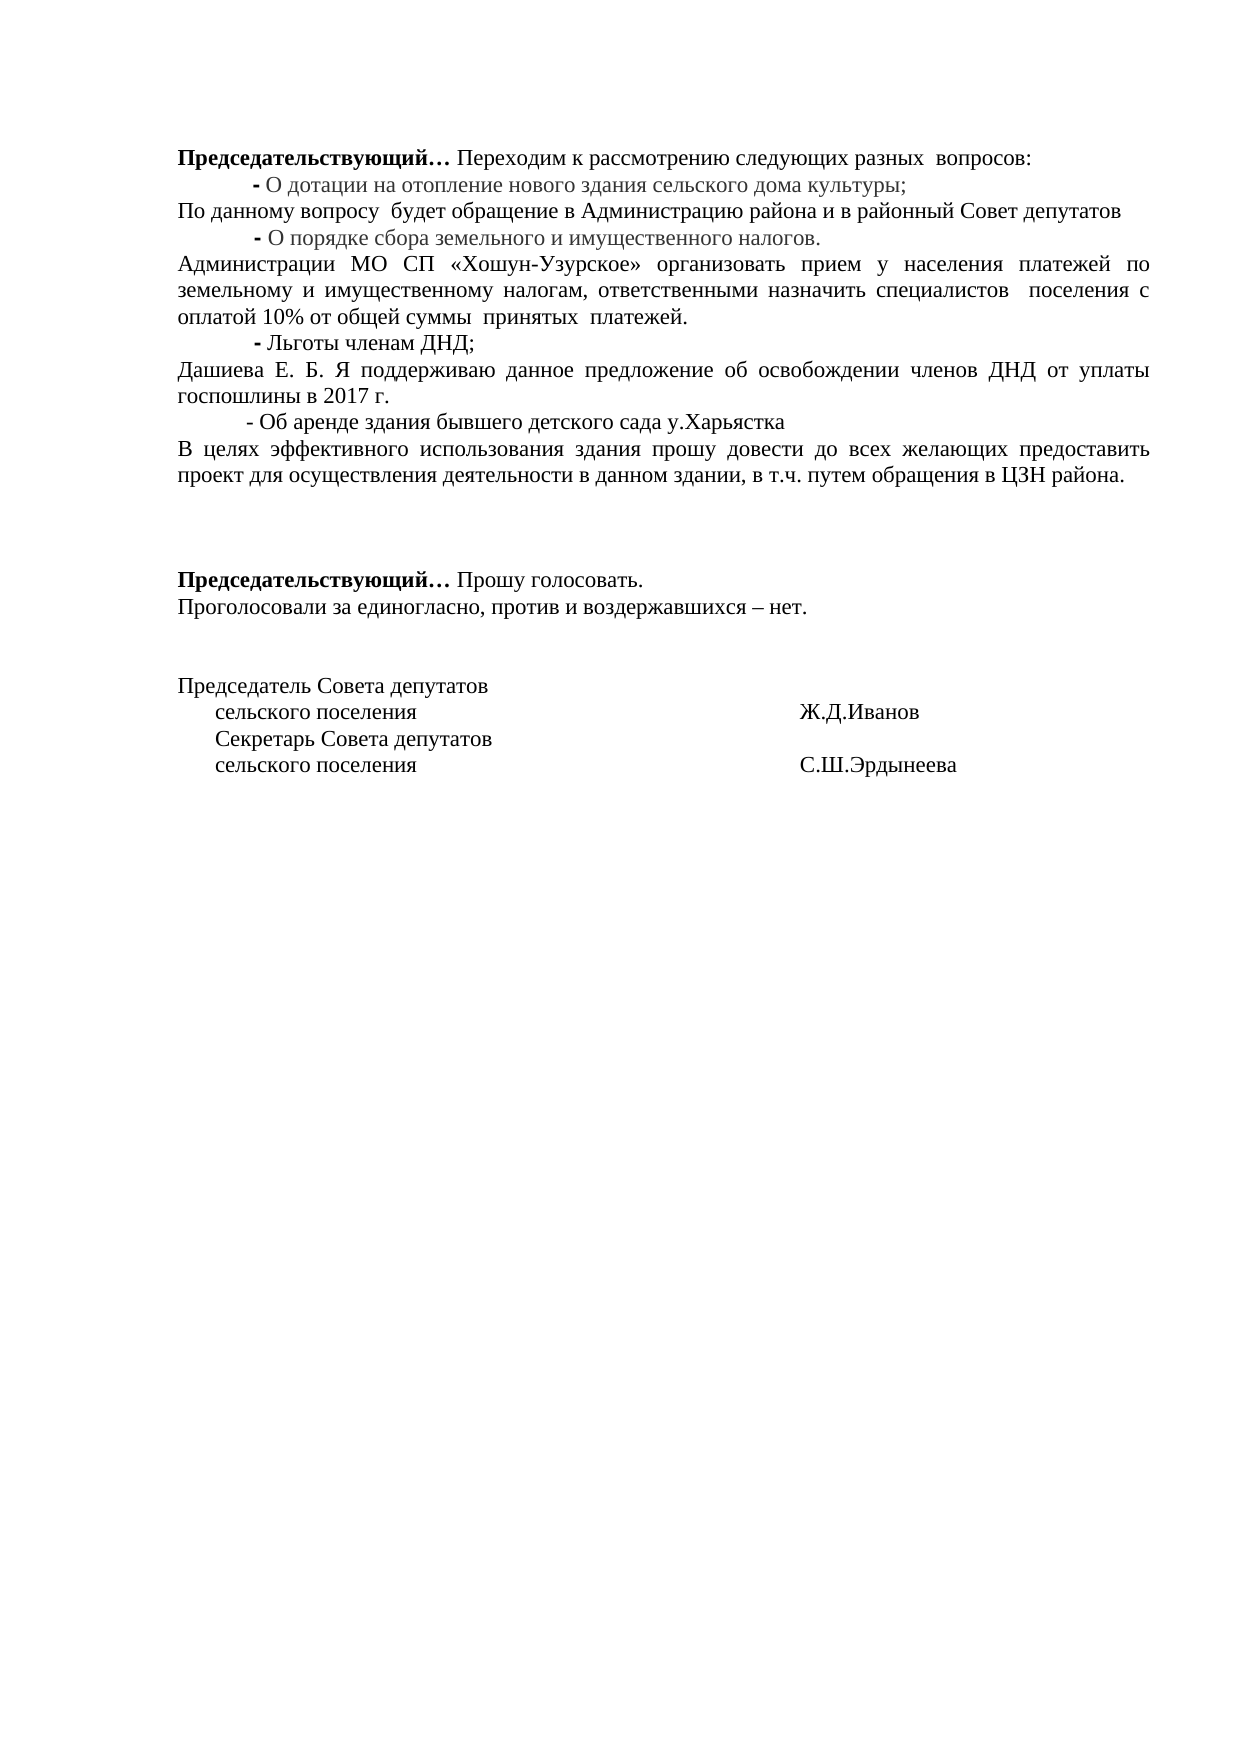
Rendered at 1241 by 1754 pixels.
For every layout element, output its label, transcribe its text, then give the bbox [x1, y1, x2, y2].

text Секретарь Совета депутатов [215, 724, 1152, 751]
text Председатель Совета депутатов [177, 672, 1152, 698]
title - Льготы членам ДНД; [177, 329, 1152, 356]
title Проголосовали за единогласно, против и воздержавшихся – нет. [177, 593, 1152, 619]
text сельского поселения Ж.Д.Иванов [215, 698, 1152, 724]
title - О дотации на отопление нового здания сельского дома культуры; [252, 171, 1152, 197]
text сельского поселения С.Ш.Эрдынеева [215, 751, 1152, 777]
title По данному вопросу будет обращение в Администрацию района и в районный Совет депутатов [177, 197, 1152, 224]
title В целях эффективного использования здания прошу довести до всех желающих предоставить проект для осуществления деятельности в данном здании, в т.ч. путем обращения в ЦЗН района. [177, 435, 1152, 487]
title Дашиева Е. Б. Я поддерживаю данное предложение об освобождении членов ДНД от уплаты госпошлины в 2017 г. [177, 356, 1152, 408]
text Председательствующий… Переходим к рассмотрению следующих разных вопросов: [177, 144, 1152, 171]
title Председательствующий… Прошу голосовать. [177, 566, 1152, 593]
text Администрации МО СП «Хошун-Узурское» организовать прием у населения платежей по земельному и имущественному налогам, ответственными назначить специалистов поселения с оплатой 10% от общей суммы принятых платежей. [177, 250, 1152, 329]
title - Об аренде здания бывшего детского сада у.Харьястка [177, 408, 1152, 435]
title - О порядке сбора земельного и имущественного налогов. [177, 224, 1152, 250]
